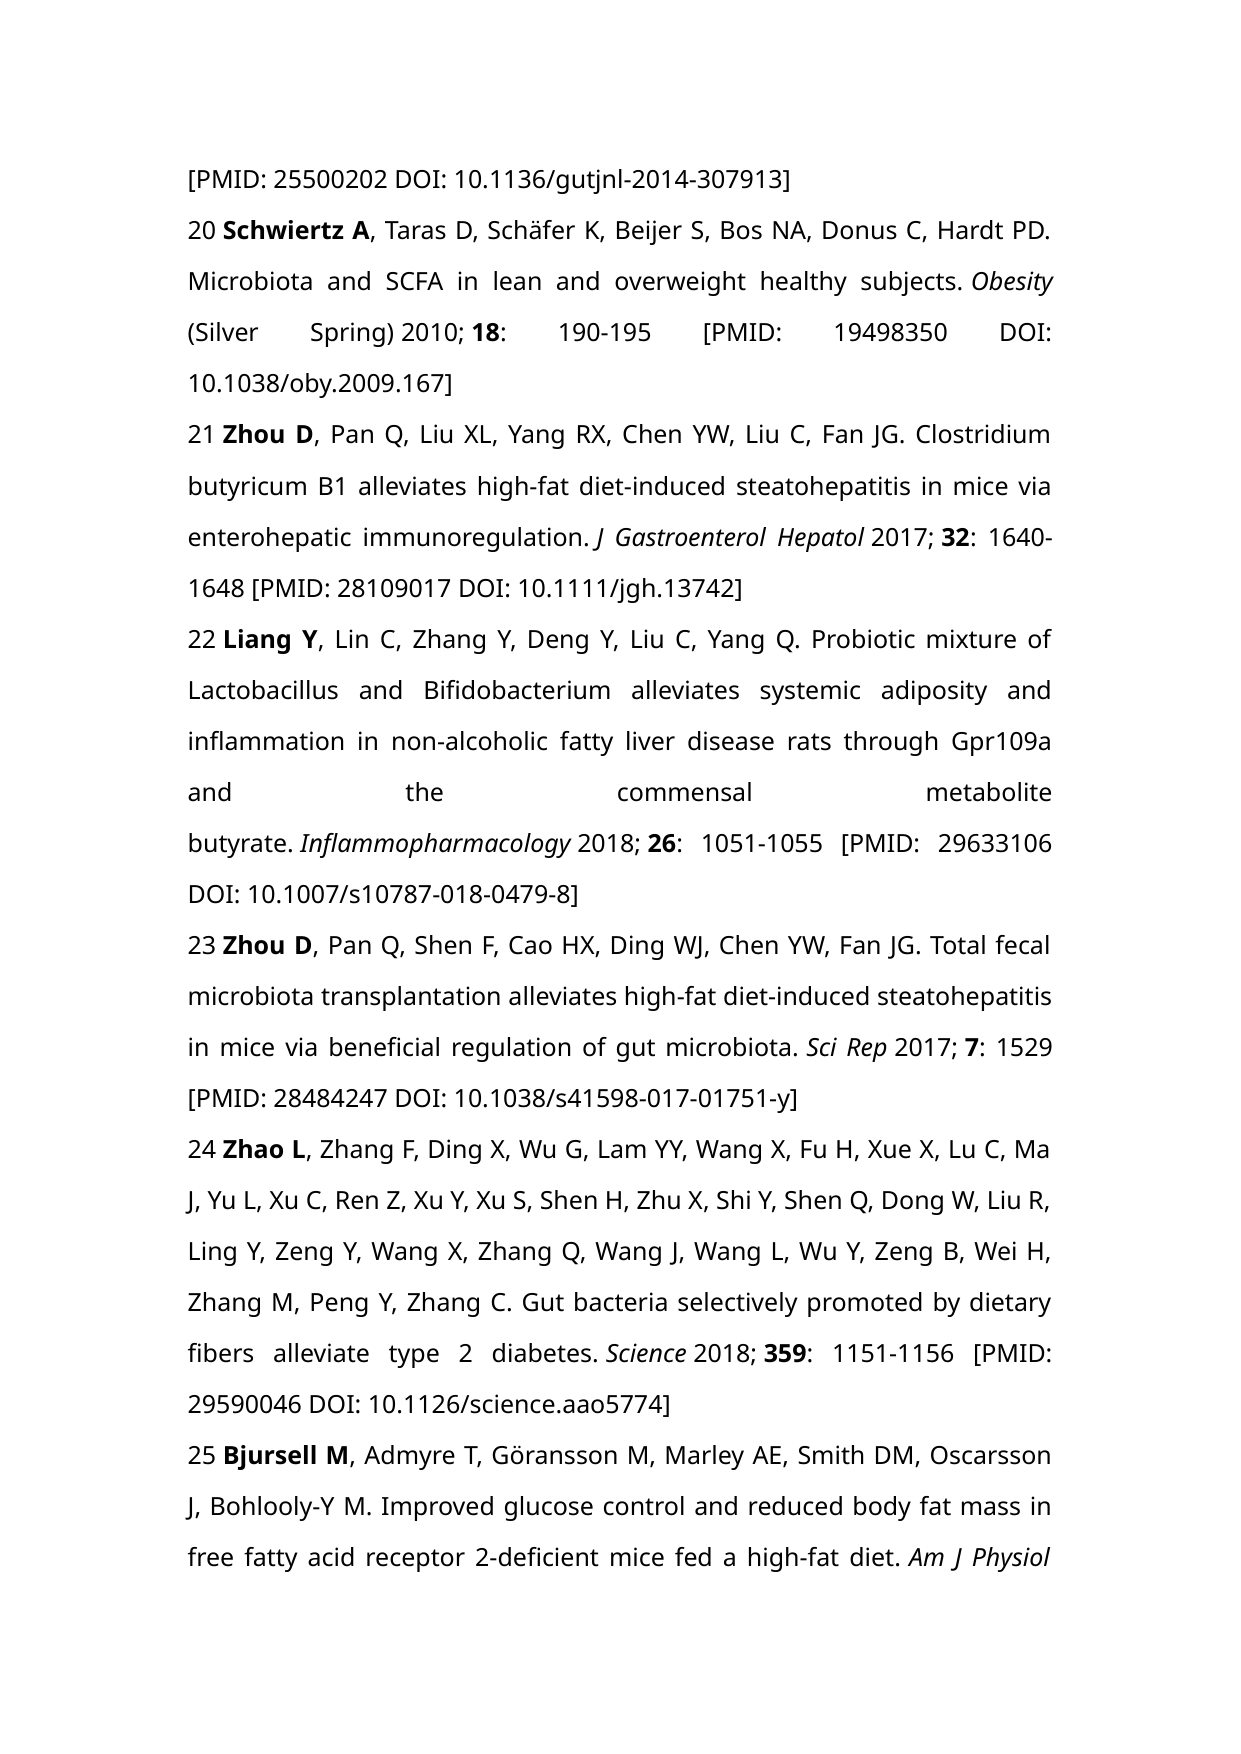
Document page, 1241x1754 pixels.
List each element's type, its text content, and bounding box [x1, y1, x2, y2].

text 21 Zhou D, Pan Q, Liu XL, Yang RX, Chen YW, Liu C, Fan JG. Clostridium butyricum B1 alleviates high-fat diet-induced steatohepatitis in mice via enterohepatic immunoregulation. J Gastroenterol Hepatol 2017; 32: 1640-1648 [PMID: 28109017 DOI: 10.1111/jgh.13742] [187, 417, 1053, 604]
text 22 Liang Y, Lin C, Zhang Y, Deng Y, Liu C, Yang Q. Probiotic mixture of Lactobacillus and Bifidobacterium alleviates systemic adiposity and inflammation in non-alcoholic fatty liver disease rats through Gpr109a and the commensal metabolite butyrate. Inflammopharmacology 2018; 26: 1051-1055 [PMID: 29633106 DOI: 10.1007/s10787-018-0479-8] [187, 621, 1053, 911]
text 20 Schwiertz A, Taras D, Schäfer K, Beijer S, Bos NA, Donus C, Hardt PD. Microbiota and SCFA in lean and overweight healthy subjects. Obesity (Silver Spring) 2010; 18: 190-195 [PMID: 19498350 DOI: 10.1038/oby.2009.167] [187, 213, 1053, 400]
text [187, 162, 1053, 196]
text 23 Zhou D, Pan Q, Shen F, Cao HX, Ding WJ, Chen YW, Fan JG. Total fecal microbiota transplantation alleviates high-fat diet-induced steatohepatitis in mice via beneficial regulation of gut microbiota. Sci Rep 2017; 7: 1529 [PMID: 28484247 DOI: 10.1038/s41598-017-01751-y] [187, 928, 1053, 1115]
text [187, 1438, 1053, 1574]
text 24 Zhao L, Zhang F, Ding X, Wu G, Lam YY, Wang X, Fu H, Xue X, Lu C, Ma J, Yu L, Xu C, Ren Z, Xu Y, Xu S, Shen H, Zhu X, Shi Y, Shen Q, Dong W, Liu R, Ling Y, Zeng Y, Wang X, Zhang Q, Wang J, Wang L, Wu Y, Zeng B, Wei H, Zhang M, Peng Y, Zhang C. Gut bacteria selectively promoted by dietary fibers alleviate type 2 diabetes. Science 2018; 359: 1151-1156 [PMID: 29590046 DOI: 10.1126/science.aao5774] [187, 1132, 1053, 1421]
